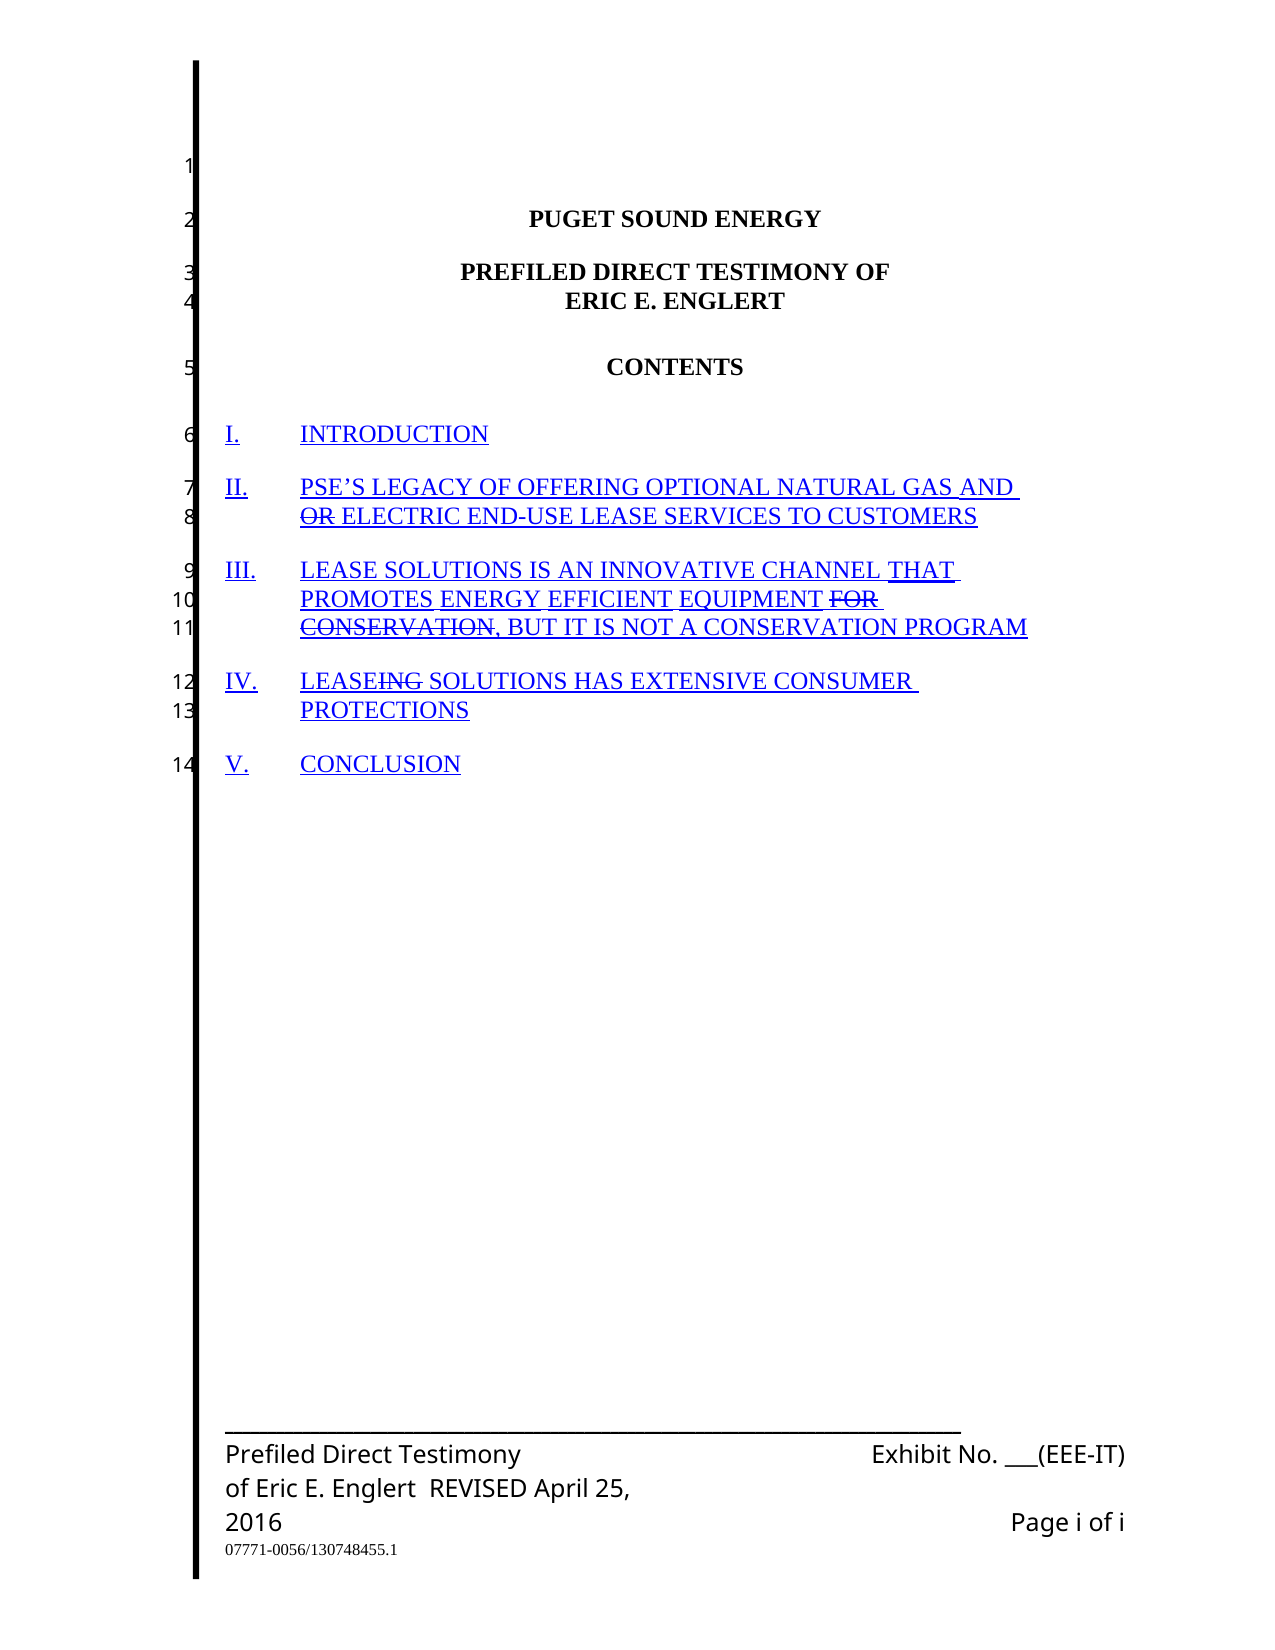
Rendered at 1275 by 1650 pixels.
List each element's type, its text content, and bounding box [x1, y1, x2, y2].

text III. LEASE SOLUTIONS IS AN INNOVATIVE CHANNEL THAT PROMOTES ENERGY EFFICIENT EQUIPMENT FOR CONSERVATION, BUT IT IS NOT A CONSERVATION PROGRAM 9 [225, 555, 1050, 641]
text PREFILED DIRECT TESTIMONY OF ERIC E. ENGLERT [225, 257, 1125, 315]
text V. CONCLUSION 10 [225, 749, 1050, 777]
text CONTENTS [225, 352, 1125, 381]
text I. INTRODUCTION 1 [225, 419, 1050, 447]
text IV. LEASEING SOLUTIONS HAS EXTENSIVE CONSUMER PROTECTIONS 10 [225, 666, 1050, 724]
text PUGET SOUND ENERGY [225, 204, 1125, 232]
text II. PSE’S LEGACY OF OFFERING OPTIONAL NATURAL GAS AND OR ELECTRIC END-USE LEASE SERVICES TO CUSTOMERS 3 [225, 472, 1050, 530]
